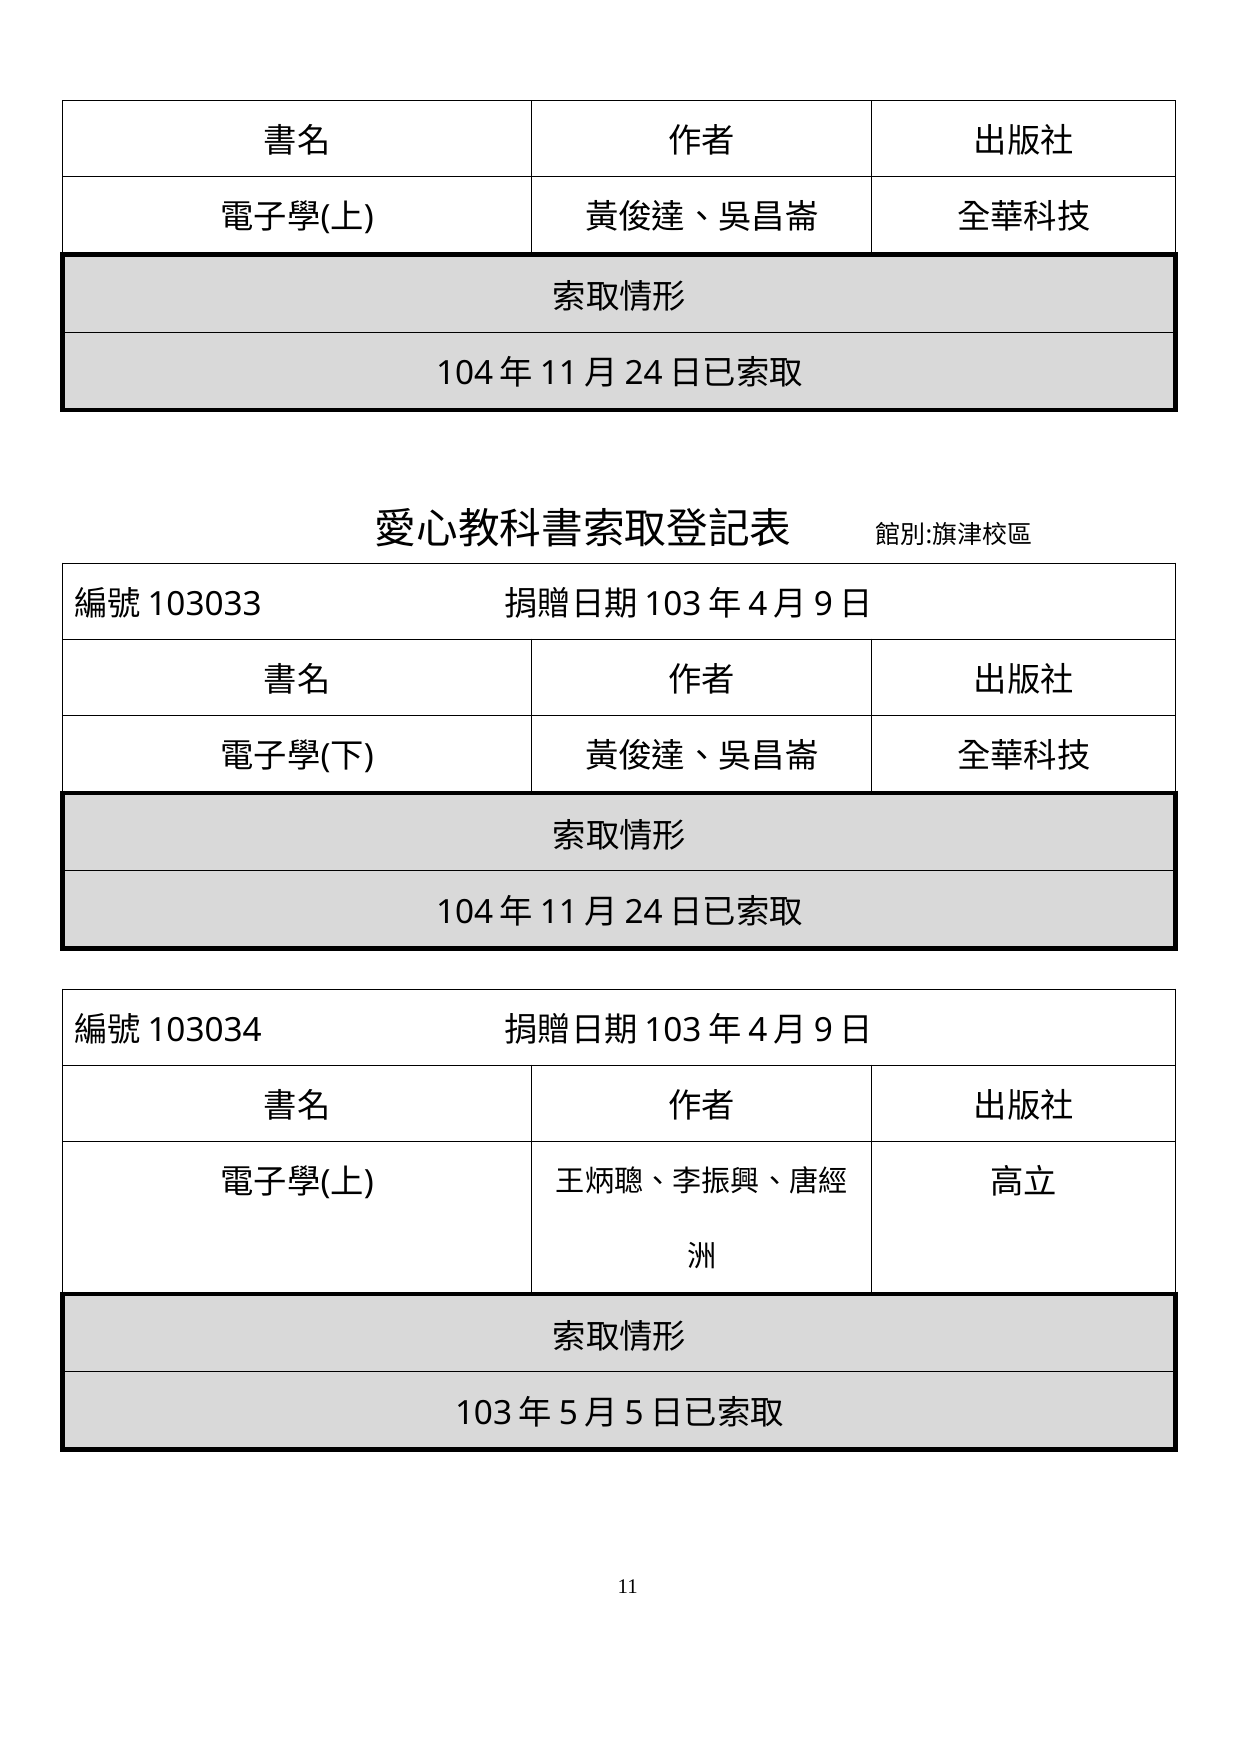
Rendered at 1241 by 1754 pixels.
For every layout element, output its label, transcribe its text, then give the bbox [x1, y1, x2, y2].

table_cell 作者 [532, 1066, 871, 1141]
text 愛心教科書索取登記表 館別:旗津校區 [74, 487, 1181, 562]
table_cell 電子學(上) [63, 177, 531, 252]
table_cell 王炳聰、李振興、唐經洲 [532, 1142, 871, 1292]
table_cell 104年11月24日已索取 [65, 871, 1173, 946]
table_cell 出版社 [872, 1066, 1175, 1141]
table_cell 全華科技 [872, 716, 1175, 791]
table_cell 高立 [872, 1142, 1175, 1292]
table_cell 電子學(上) [63, 1142, 531, 1292]
table_header 編號103034 捐贈日期103年4月9日 [63, 990, 1175, 1064]
table_cell 作者 [532, 101, 871, 176]
table_cell 作者 [532, 640, 871, 714]
table_cell 出版社 [872, 101, 1175, 176]
table_cell 103年5月5日已索取 [65, 1372, 1173, 1447]
table_cell 黃俊達、吳昌崙 [532, 177, 871, 252]
table_cell 104年11月24日已索取 [65, 333, 1173, 408]
table_cell 電子學(下) [63, 716, 531, 791]
table_cell 出版社 [872, 640, 1175, 714]
table_cell 索取情形 [65, 795, 1173, 870]
table_cell 索取情形 [65, 1296, 1173, 1371]
table_cell 書名 [63, 1066, 531, 1141]
table_cell 索取情形 [65, 257, 1173, 332]
table_cell 黃俊達、吳昌崙 [532, 716, 871, 791]
table_cell 書名 [63, 640, 531, 714]
table_cell 書名 [63, 101, 531, 176]
table_header 編號103033 捐贈日期103年4月9日 [63, 564, 1175, 638]
table_cell 全華科技 [872, 177, 1175, 252]
